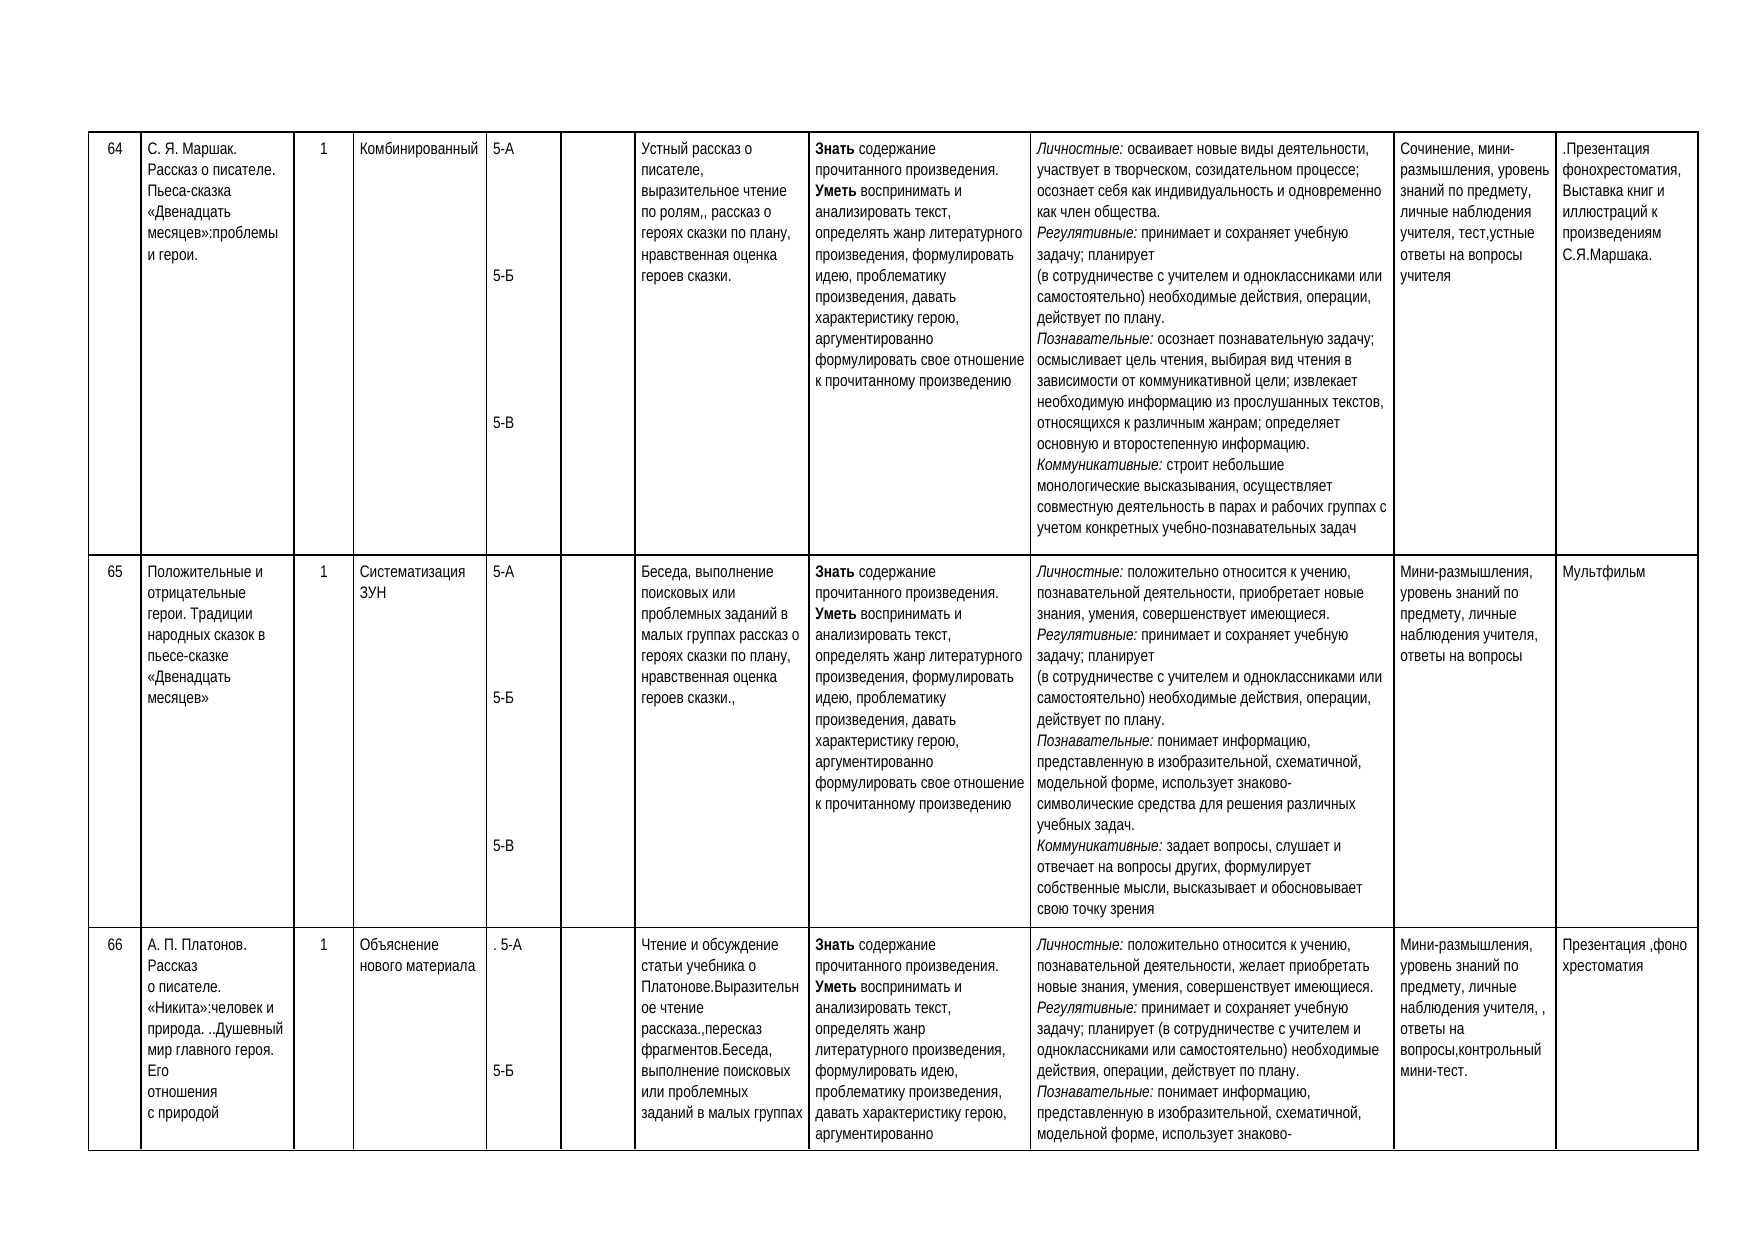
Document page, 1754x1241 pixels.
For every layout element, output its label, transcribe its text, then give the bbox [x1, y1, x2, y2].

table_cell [1031, 928, 1393, 1149]
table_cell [636, 928, 808, 1149]
table_cell 66 [89, 928, 140, 1149]
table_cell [142, 928, 293, 1149]
table_cell мини-размышления, уровень знаний по предмету, личные наблюдения учителя, ответы на вопросы [1395, 556, 1555, 927]
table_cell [810, 928, 1030, 1149]
table_cell Систематизация ЗУН [354, 556, 486, 927]
table_cell [562, 133, 634, 554]
table_cell . 5-А 5-Б 5-В [487, 928, 560, 1149]
table_cell .Презентация фонохрестоматия, Выставка книг и иллюстраций к произведениям С.Я.Маршака. [1557, 133, 1697, 554]
table_cell Личностные: осваивает новые виды деятельности, участвует в творческом, созидательном процессе; осознает себя как индивидуальность и одновременно как член общества. Регулятивные: принимает и сохраняет учебную задачу; планирует (в сотрудничестве с учителем и одноклассниками или самостоятельно) необходимые действия, операции, действует по плану. Познавательные: осознает познавательную задачу; осмысливает цель чтения, выбирая вид чтения в зависимости от коммуникативной цели; извлекает необходимую информацию из прослушанных текстов, относящихся к различным жанрам; определяет основную и второстепенную информацию. Коммуникативные: строит небольшие монологические высказывания, осуществляет совместную деятельность в парах и рабочих группах с учетом конкретных учебно-познавательных задач [1031, 133, 1393, 554]
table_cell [1557, 928, 1697, 1149]
table_cell Мультфильм [1557, 556, 1697, 927]
table_cell сочинение, мини-размышления, уровень знаний по предмету, личные наблюдения учителя, тест,устные ответы на вопросы учителя [1395, 133, 1555, 554]
table_cell Положительные и отрицательные герои. Традиции народных сказок в пьесе-сказке «Двенадцать месяцев» [142, 556, 293, 927]
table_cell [1395, 928, 1555, 1149]
table_cell Личностные: положительно относится к учению, познавательной деятельности, приобретает новые знания, умения, совершенствует имеющиеся. Регулятивные: принимает и сохраняет учебную задачу; планирует (в сотрудничестве с учителем и одноклассниками или самостоятельно) необходимые действия, операции, действует по плану. Познавательные: понимает информацию, представленную в изобразительной, схематичной, модельной форме, использует знаково-символические средства для решения различных учебных задач. Коммуникативные: задает вопросы, слушает и отвечает на вопросы других, формулирует собственные мысли, высказывает и обосновывает свою точку зрения [1031, 556, 1393, 927]
table_cell 64 [89, 133, 140, 554]
table_cell 1 [295, 928, 353, 1149]
table_cell 65 [89, 556, 140, 927]
table_cell [562, 928, 634, 1149]
table_cell 5-А 5-Б 5-В [487, 133, 560, 554]
table_cell 5-А 5-Б 5-В [487, 556, 560, 927]
table_cell Беседа, выполнение поисковых или проблемных заданий в малых группах рассказ о героях сказки по плану, нравственная оценка героев сказки., [636, 556, 808, 927]
table_cell С. Я. Маршак. Рассказ о писателе. Пьеса-сказка «Двенадцать месяцев»:проблемы и герои. [142, 133, 293, 554]
table_cell [562, 556, 634, 927]
table_cell 1 [295, 133, 353, 554]
table_cell 1 [295, 556, 353, 927]
table_cell Комбинированный [354, 133, 486, 554]
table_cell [354, 928, 486, 1149]
table_cell Устный рассказ о писателе, выразительное чтение по ролям,, рассказ о героях сказки по плану, нравственная оценка героев сказки. [636, 133, 808, 554]
